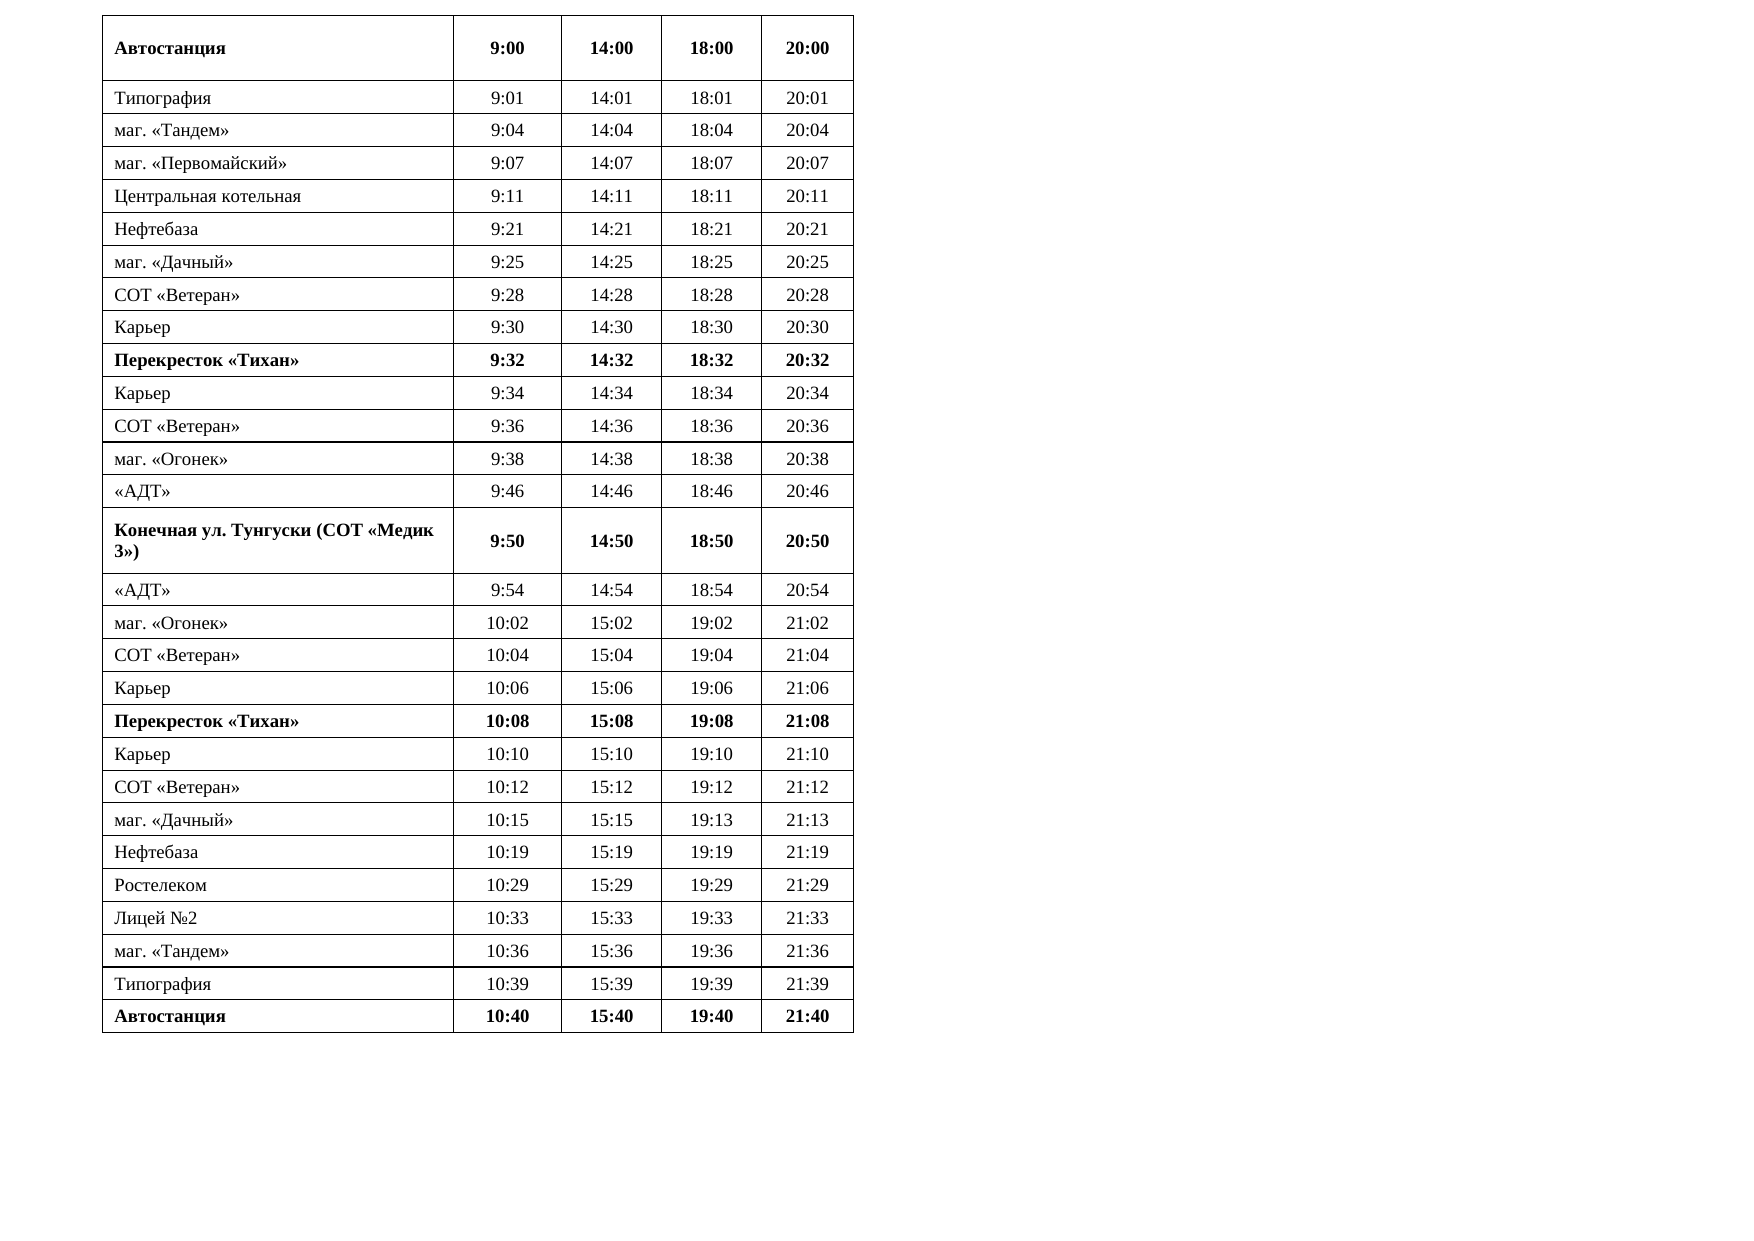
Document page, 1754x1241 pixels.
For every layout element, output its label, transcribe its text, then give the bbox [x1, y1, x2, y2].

table_cell 18:50 [662, 508, 761, 573]
table_cell Нефтебаза [103, 213, 453, 244]
table_cell Центральная котельная [103, 180, 453, 212]
table_cell 19:12 [662, 771, 761, 802]
table_cell 9:07 [454, 147, 561, 179]
table_cell 19:08 [662, 705, 761, 737]
table_cell 20:38 [762, 443, 853, 474]
table_cell «АДТ» [103, 475, 453, 507]
table_cell Автостанция [103, 16, 453, 80]
table_cell 18:11 [662, 180, 761, 212]
table_cell 19:40 [662, 1000, 761, 1032]
table_cell 21:40 [762, 1000, 853, 1032]
table_cell Ростелеком [103, 869, 453, 901]
table_cell 20:36 [762, 410, 853, 441]
table_cell 19:29 [662, 869, 761, 901]
table_cell 15:08 [562, 705, 661, 737]
table_cell 19:19 [662, 836, 761, 868]
table_cell 9:34 [454, 377, 561, 408]
table_cell 20:34 [762, 377, 853, 408]
table_cell 18:25 [662, 246, 761, 277]
table_cell 14:32 [562, 344, 661, 376]
table_cell 14:00 [562, 16, 661, 80]
table_cell 9:50 [454, 508, 561, 573]
table_cell 10:19 [454, 836, 561, 868]
table_cell 9:21 [454, 213, 561, 244]
table_cell 18:54 [662, 574, 761, 605]
table_cell 14:34 [562, 377, 661, 408]
table_cell 19:36 [662, 935, 761, 966]
table_cell 9:04 [454, 114, 561, 146]
table_cell 14:54 [562, 574, 661, 605]
table_cell 9:46 [454, 475, 561, 507]
table_cell 21:39 [762, 968, 853, 999]
table_cell 21:29 [762, 869, 853, 901]
table_cell СОТ «Ветеран» [103, 639, 453, 671]
table_cell 10:02 [454, 606, 561, 638]
table_cell 14:50 [562, 508, 661, 573]
table_cell 20:50 [762, 508, 853, 573]
table_cell 15:02 [562, 606, 661, 638]
table_cell 18:28 [662, 278, 761, 310]
table_cell 10:33 [454, 902, 561, 933]
table_cell 20:07 [762, 147, 853, 179]
table_cell 20:54 [762, 574, 853, 605]
table_cell 15:06 [562, 672, 661, 704]
table_cell маг. «Тандем» [103, 114, 453, 146]
table_cell 18:36 [662, 410, 761, 441]
table_cell 14:21 [562, 213, 661, 244]
table_cell 15:40 [562, 1000, 661, 1032]
table_cell 15:10 [562, 738, 661, 769]
table_cell 15:33 [562, 902, 661, 933]
table_cell 18:34 [662, 377, 761, 408]
table_cell 10:04 [454, 639, 561, 671]
table_cell 14:25 [562, 246, 661, 277]
table_cell 10:39 [454, 968, 561, 999]
table_cell 15:04 [562, 639, 661, 671]
table_cell 9:28 [454, 278, 561, 310]
table_cell 21:12 [762, 771, 853, 802]
table_cell маг. «Первомайский» [103, 147, 453, 179]
table_cell 21:02 [762, 606, 853, 638]
table_cell 21:10 [762, 738, 853, 769]
table_cell 19:10 [662, 738, 761, 769]
table_cell 10:08 [454, 705, 561, 737]
table_cell 21:04 [762, 639, 853, 671]
table_cell 9:32 [454, 344, 561, 376]
table_cell 18:30 [662, 311, 761, 343]
table_cell 14:46 [562, 475, 661, 507]
table_cell СОТ «Ветеран» [103, 278, 453, 310]
table_cell 20:32 [762, 344, 853, 376]
table_cell 10:15 [454, 803, 561, 835]
table_cell 18:32 [662, 344, 761, 376]
table_cell 9:01 [454, 81, 561, 113]
table_cell 9:36 [454, 410, 561, 441]
table_cell 10:40 [454, 1000, 561, 1032]
table_cell СОТ «Ветеран» [103, 410, 453, 441]
table_cell 20:28 [762, 278, 853, 310]
table_cell 9:54 [454, 574, 561, 605]
table_cell 14:07 [562, 147, 661, 179]
table_cell 10:10 [454, 738, 561, 769]
table_cell 14:36 [562, 410, 661, 441]
table_cell 20:01 [762, 81, 853, 113]
table_cell 9:30 [454, 311, 561, 343]
table_cell 14:04 [562, 114, 661, 146]
table_cell 9:38 [454, 443, 561, 474]
table_cell 21:08 [762, 705, 853, 737]
table_cell 15:15 [562, 803, 661, 835]
table_cell Лицей №2 [103, 902, 453, 933]
table_cell 18:46 [662, 475, 761, 507]
table_cell 14:38 [562, 443, 661, 474]
table_cell 9:00 [454, 16, 561, 80]
table_cell 15:29 [562, 869, 661, 901]
table_cell Перекресток «Тихан» [103, 705, 453, 737]
table_cell Карьер [103, 311, 453, 343]
table_cell 18:01 [662, 81, 761, 113]
table_cell 20:00 [762, 16, 853, 80]
table_cell 14:01 [562, 81, 661, 113]
table_cell 19:39 [662, 968, 761, 999]
table_cell 9:25 [454, 246, 561, 277]
table_cell 10:06 [454, 672, 561, 704]
table_cell 18:21 [662, 213, 761, 244]
table_cell 20:46 [762, 475, 853, 507]
table_cell 10:12 [454, 771, 561, 802]
table_cell 21:13 [762, 803, 853, 835]
table_cell «АДТ» [103, 574, 453, 605]
table_cell 18:38 [662, 443, 761, 474]
table_cell 20:25 [762, 246, 853, 277]
table_cell Перекресток «Тихан» [103, 344, 453, 376]
table_cell 14:28 [562, 278, 661, 310]
table_cell Карьер [103, 377, 453, 408]
table_cell 18:07 [662, 147, 761, 179]
table_cell 21:06 [762, 672, 853, 704]
table_cell 20:11 [762, 180, 853, 212]
table_cell 9:11 [454, 180, 561, 212]
table_cell 20:04 [762, 114, 853, 146]
table_cell 18:04 [662, 114, 761, 146]
table_cell 19:06 [662, 672, 761, 704]
table_cell 21:36 [762, 935, 853, 966]
table_cell 10:29 [454, 869, 561, 901]
table_cell Типография [103, 968, 453, 999]
table_cell 10:36 [454, 935, 561, 966]
table_cell 21:19 [762, 836, 853, 868]
table_cell 14:11 [562, 180, 661, 212]
table_cell СОТ «Ветеран» [103, 771, 453, 802]
table_cell маг. «Огонек» [103, 443, 453, 474]
table_cell 19:13 [662, 803, 761, 835]
table_cell 15:12 [562, 771, 661, 802]
table_cell Карьер [103, 738, 453, 769]
table_cell 20:21 [762, 213, 853, 244]
table_cell 19:04 [662, 639, 761, 671]
table_cell Карьер [103, 672, 453, 704]
table_cell 19:02 [662, 606, 761, 638]
table_cell Нефтебаза [103, 836, 453, 868]
table_cell 18:00 [662, 16, 761, 80]
table_cell маг. «Дачный» [103, 246, 453, 277]
table_cell Конечная ул. Тунгуски (СОТ «Медик 3») [103, 508, 453, 573]
table_cell Типография [103, 81, 453, 113]
table_cell 19:33 [662, 902, 761, 933]
table_cell маг. «Дачный» [103, 803, 453, 835]
table_cell Автостанция [103, 1000, 453, 1032]
table_cell маг. «Тандем» [103, 935, 453, 966]
table_cell 21:33 [762, 902, 853, 933]
table_cell 14:30 [562, 311, 661, 343]
table_cell 20:30 [762, 311, 853, 343]
table_cell 15:36 [562, 935, 661, 966]
table_cell маг. «Огонек» [103, 606, 453, 638]
table_cell 15:19 [562, 836, 661, 868]
table_cell 15:39 [562, 968, 661, 999]
